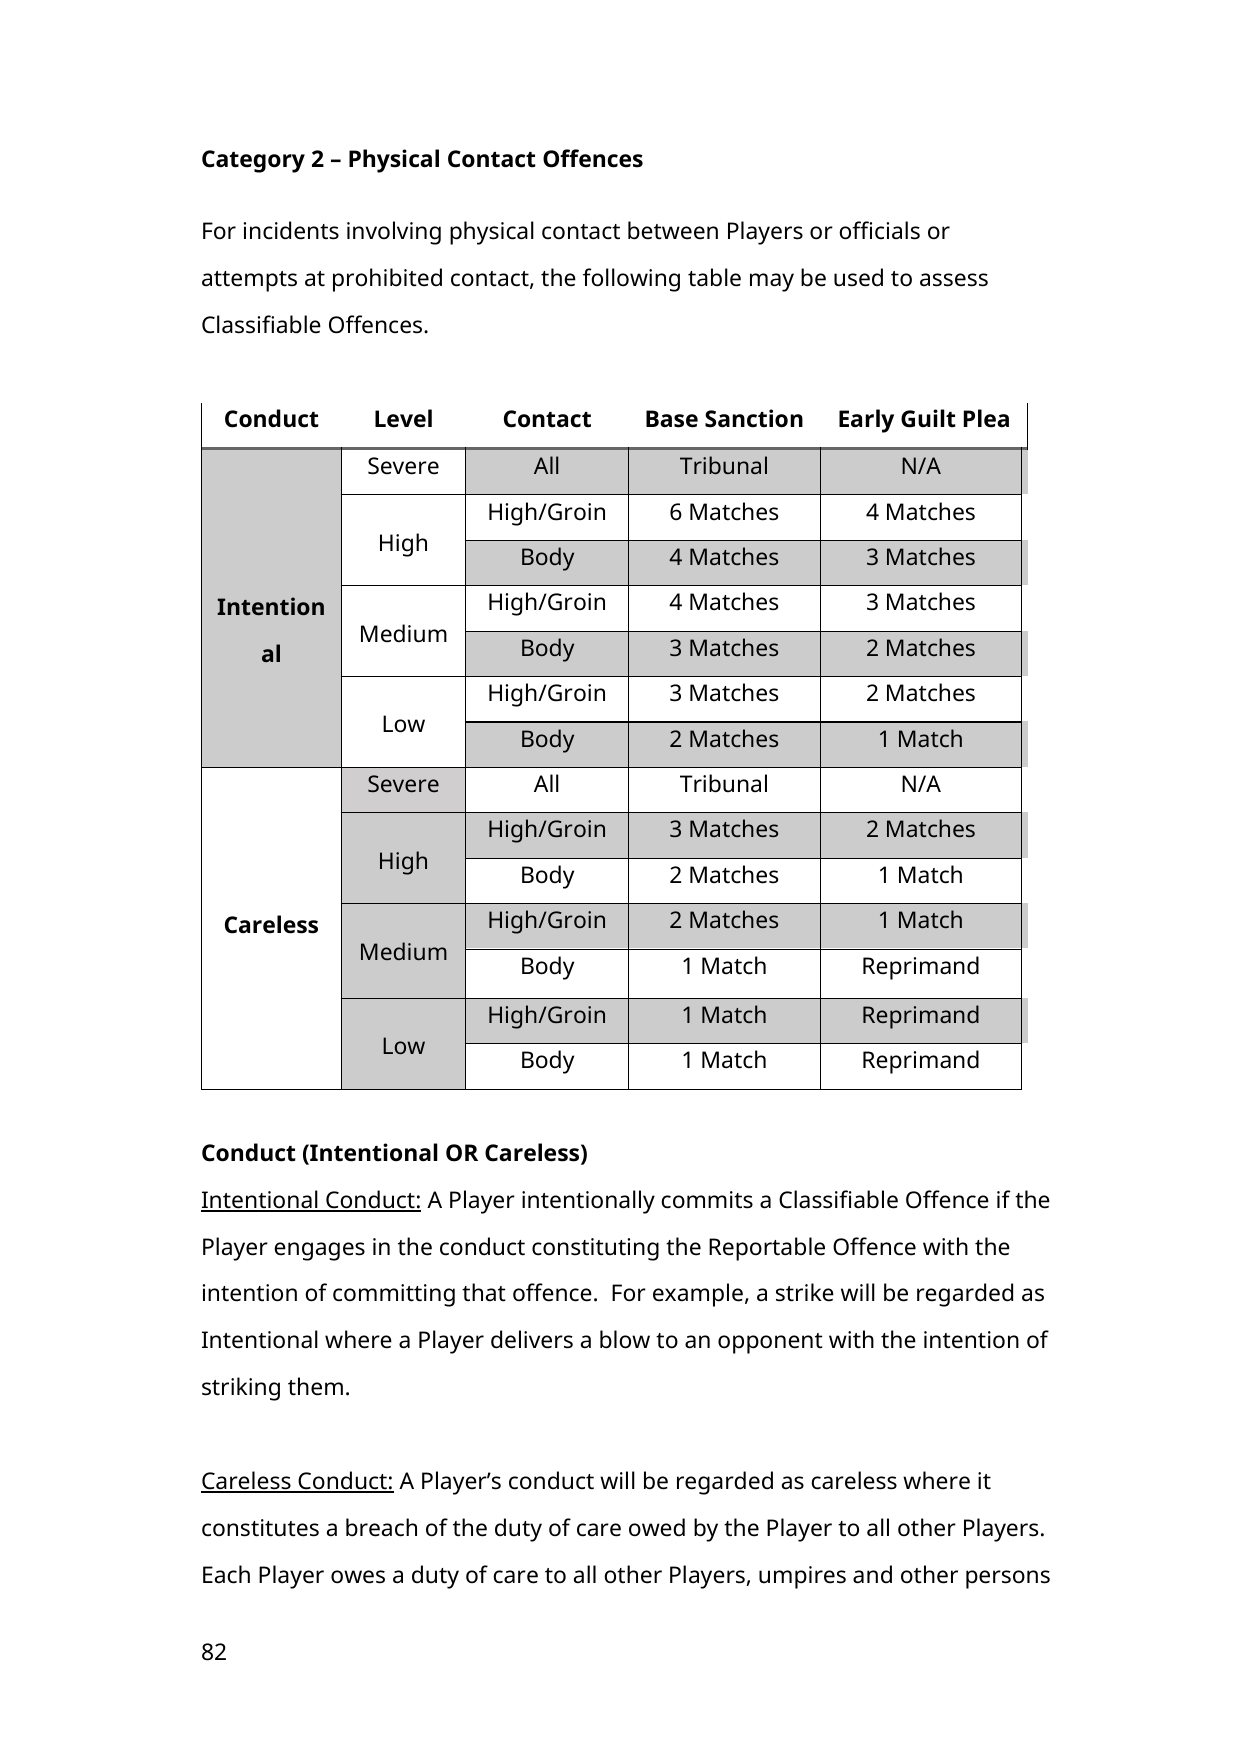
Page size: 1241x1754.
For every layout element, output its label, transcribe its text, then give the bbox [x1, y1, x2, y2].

table_cell 2 Matches [821, 677, 1021, 721]
table_cell 6 Matches [629, 495, 820, 540]
table_cell Careless [202, 768, 341, 1089]
table_cell 2 Matches [629, 723, 820, 767]
table_cell 3 Matches [629, 677, 820, 721]
table_header Early Guilt Plea [820, 403, 1027, 447]
table_cell Tribunal [629, 768, 820, 812]
table_cell 1 Match [821, 904, 1021, 948]
table_cell Body [466, 859, 628, 903]
table_cell N/A [821, 768, 1021, 812]
table_cell Medium [342, 904, 465, 998]
table_cell Medium [342, 586, 465, 676]
table_cell Intentional [202, 450, 341, 767]
text For incidents involving physical contact between Players or officials or attempts at prohibited contact, the following table may be used to assess Classifiable Offences. [201, 215, 1053, 340]
table_cell 2 Matches [629, 859, 820, 903]
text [201, 1465, 1053, 1590]
table_cell High/Groin [466, 677, 628, 721]
text Intentional Conduct: A Player intentionally commits a Classifiable Offence if the Player engages in the conduct constituting the Reportable Offence with the intention of committing that offence. For example, a strike will be regarded as Intentional where a Player delivers a blow to an opponent with the intention of striking them. [201, 1183, 1053, 1449]
table_cell Reprimand [821, 1044, 1021, 1089]
table_cell 4 Matches [629, 586, 820, 631]
table_cell 1 Match [629, 1044, 820, 1089]
table_cell 2 Matches [821, 813, 1021, 858]
table_cell 1 Match [821, 723, 1021, 767]
table_cell Low [342, 677, 465, 767]
table_cell 4 Matches [629, 541, 820, 585]
table_cell High [342, 813, 465, 903]
table_cell Body [466, 632, 628, 676]
table_cell 1 Match [629, 950, 820, 998]
table_cell N/A [821, 450, 1021, 494]
table_cell High/Groin [466, 495, 628, 540]
table_cell Reprimand [821, 950, 1021, 998]
table_header Base Sanction [628, 403, 820, 447]
table_cell Low [342, 999, 465, 1089]
table_cell Tribunal [629, 450, 820, 494]
table_cell Reprimand [821, 999, 1021, 1043]
table_cell 3 Matches [821, 541, 1021, 585]
table_header Contact [466, 403, 628, 447]
table_cell High/Groin [466, 813, 628, 858]
table_cell 3 Matches [629, 632, 820, 676]
table_cell Body [466, 541, 628, 585]
table_cell 3 Matches [821, 586, 1021, 631]
table_cell 3 Matches [629, 813, 820, 858]
table_cell Severe [342, 768, 465, 812]
table_cell All [466, 768, 628, 812]
table_cell 2 Matches [821, 632, 1021, 676]
table_cell 4 Matches [821, 495, 1021, 540]
text Category 2 – Physical Contact Offences [201, 143, 1053, 174]
table_cell Body [466, 1044, 628, 1089]
table_cell 2 Matches [629, 904, 820, 948]
table_header Conduct [202, 403, 341, 447]
table_cell 1 Match [821, 859, 1021, 903]
table_cell 1 Match [629, 999, 820, 1043]
table_header Level [341, 403, 466, 447]
table_cell High/Groin [466, 586, 628, 631]
table_cell High/Groin [466, 999, 628, 1043]
table_cell Body [466, 723, 628, 767]
text Conduct (Intentional OR Careless) [201, 1137, 1053, 1168]
table_cell All [466, 450, 628, 494]
table_cell Body [466, 950, 628, 998]
table_cell High/Groin [466, 904, 628, 948]
table_cell High [342, 495, 465, 585]
table_cell Severe [342, 450, 465, 494]
